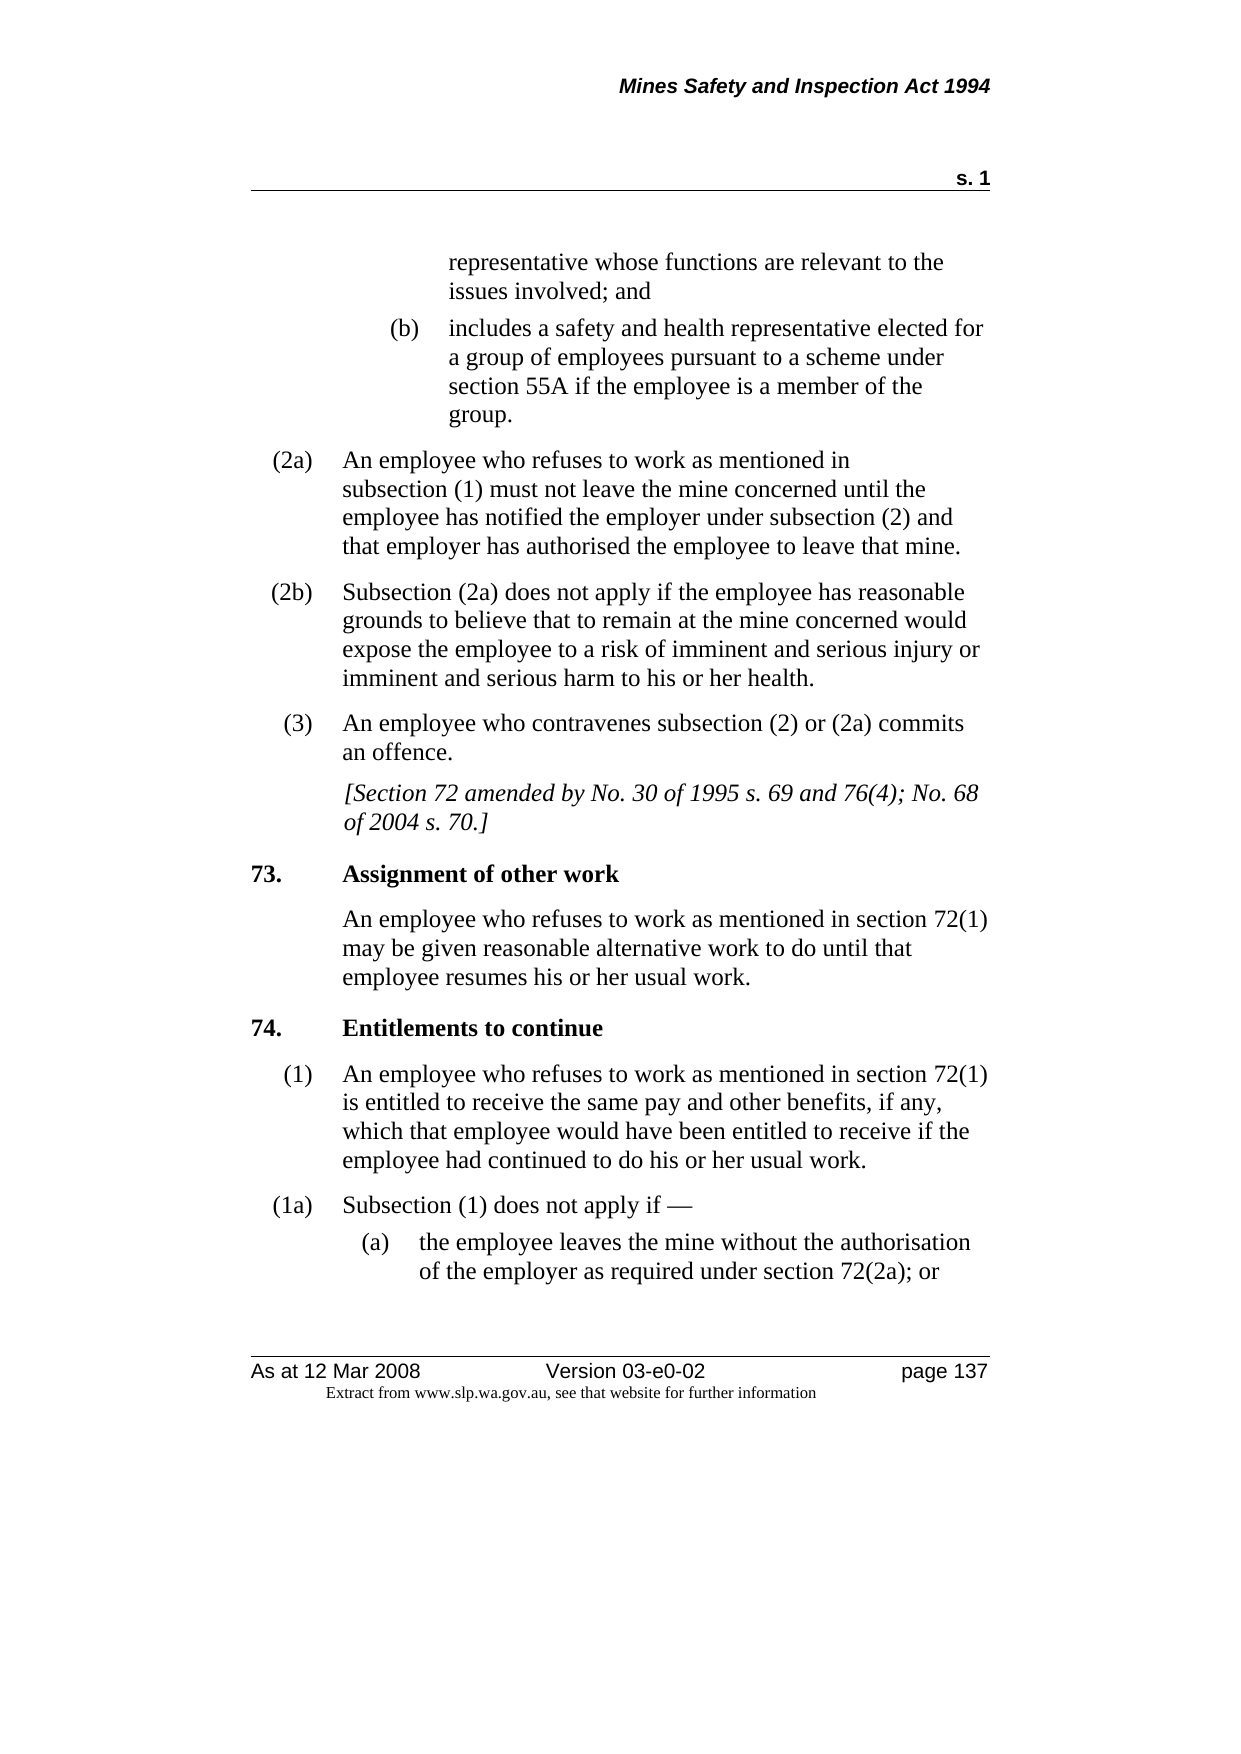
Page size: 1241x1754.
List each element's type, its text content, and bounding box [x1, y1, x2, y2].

text (2b) Subsection (2a) does not apply if the employee has reasonable grounds to believe that to remain at the mine concerned would expose the employee to a risk of imminent and serious injury or imminent and serious harm to his or her health. [251, 577, 990, 692]
text (b) includes a safety and health representative elected for a group of employees pursuant to a scheme under section 55A if the employee is a member of the group. [251, 313, 990, 428]
text [Section 72 amended by No. 30 of 1995 s. 69 and 76(4); No. 68 of 2004 s. 70.] [251, 778, 990, 836]
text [251, 247, 990, 305]
text (1a) Subsection (1) does not apply if — [251, 1190, 990, 1219]
text (3) An employee who contravenes subsection (2) or (2a) commits an offence. [251, 708, 990, 766]
subtitle 73. Assignment of other work [251, 859, 990, 887]
text (a) the employee leaves the mine without the authorisation of the employer as required under section 72(2a); or [251, 1227, 990, 1285]
subtitle 74. Entitlements to continue [251, 1013, 990, 1042]
text An employee who refuses to work as mentioned in section 72(1) may be given reasonable alternative work to do until that employee resumes his or her usual work. [251, 904, 990, 990]
text (1) An employee who refuses to work as mentioned in section 72(1) is entitled to receive the same pay and other benefits, if any, which that employee would have been entitled to receive if the employee had continued to do his or her usual work. [251, 1059, 990, 1174]
text (2a) An employee who refuses to work as mentioned in subsection (1) must not leave the mine concerned until the employee has notified the employer under subsection (2) and that employer has authorised the employee to leave that mine. [251, 445, 990, 560]
